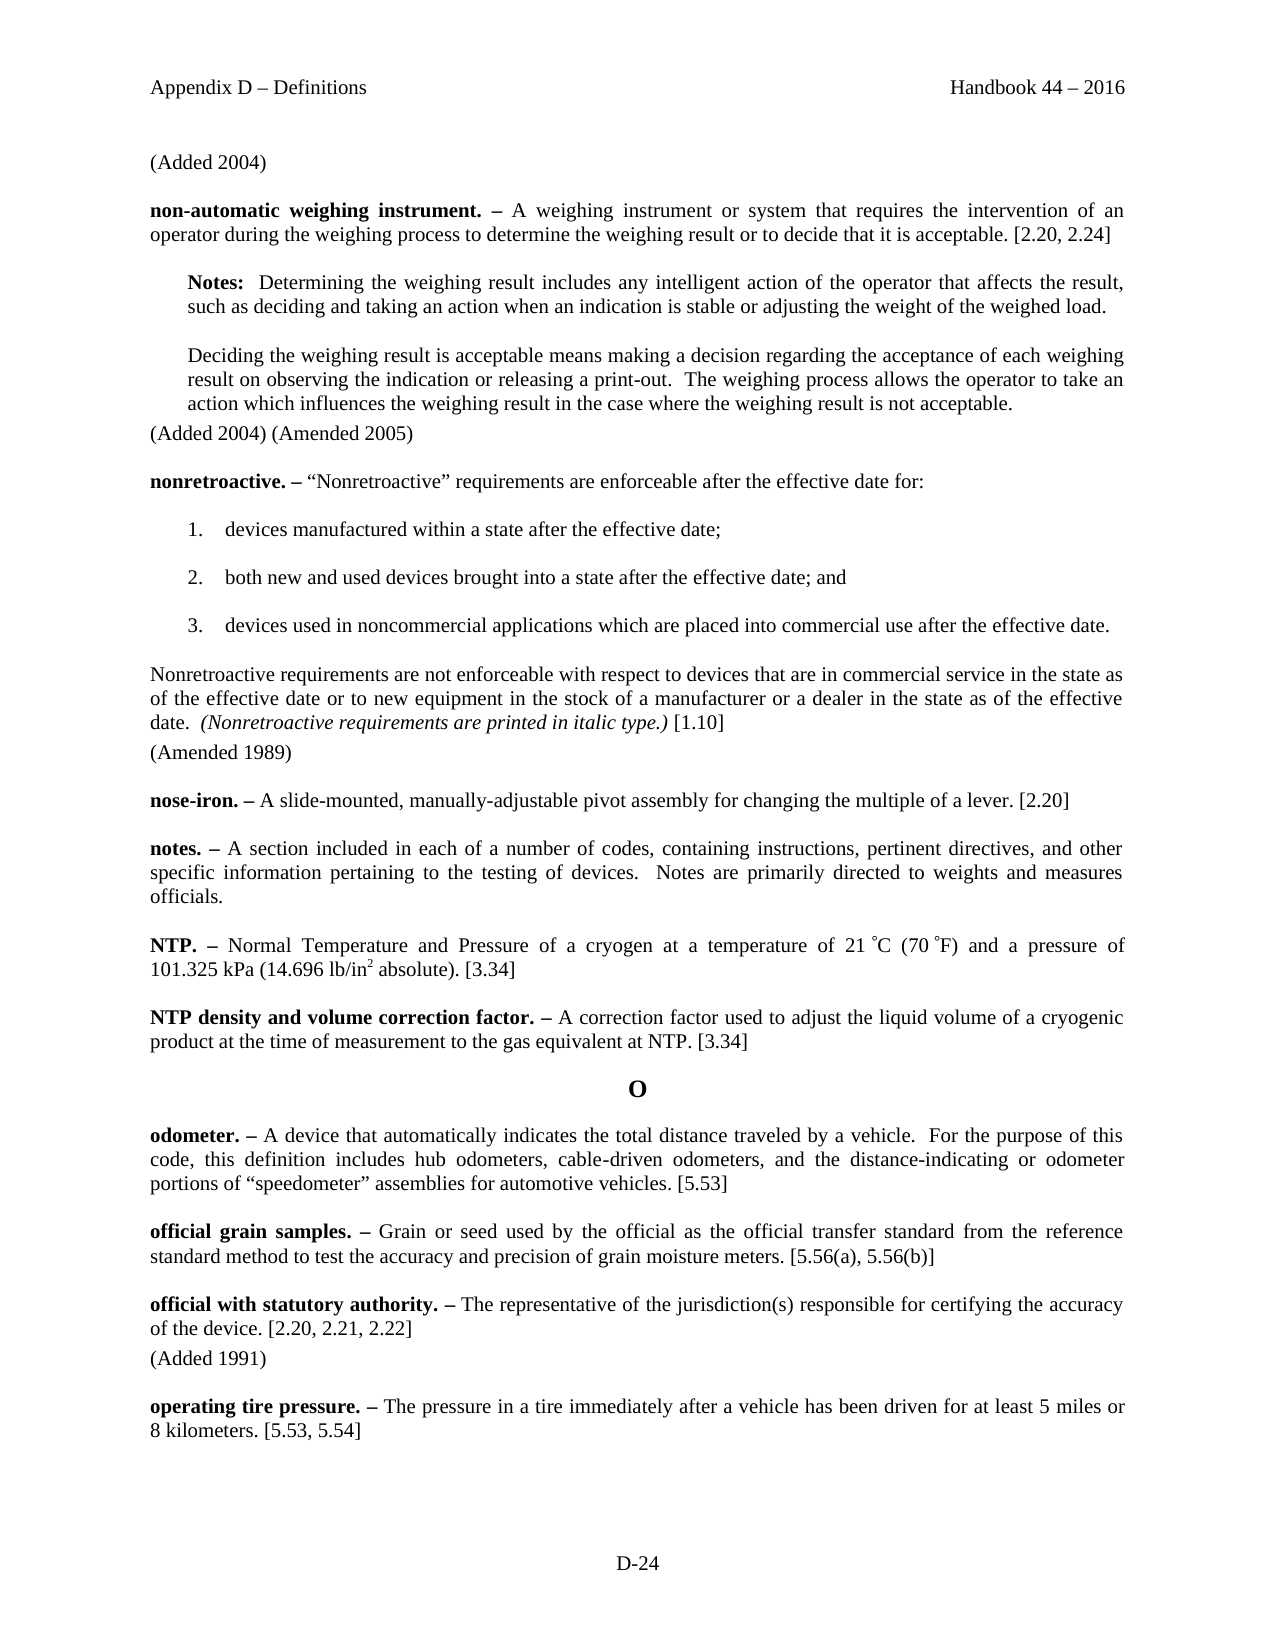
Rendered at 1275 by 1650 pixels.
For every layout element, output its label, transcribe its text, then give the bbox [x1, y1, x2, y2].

text 3. devices used in noncommercial applications which are placed into commercial use after the effective date. [187, 613, 1125, 637]
text non-automatic weighing instrument. – A weighing instrument or system that requires the intervention of an operator during the weighing process to determine the weighing result or to decide that it is acceptable. [2.20, 2.24] [150, 198, 1125, 246]
text (Added 2004) (Amended 2005) [150, 421, 1125, 445]
text 1. devices manufactured within a state after the effective date; [187, 517, 1125, 541]
text NTP density and volume correction factor. – A correction factor used to adjust the liquid volume of a cryogenic product at the time of measurement to the gas equivalent at NTP. [3.34] [150, 1005, 1125, 1053]
text (Amended 1989) [150, 740, 1125, 764]
text official grain samples. – Grain or seed used by the official as the official transfer standard from the reference standard method to test the accuracy and precision of grain moisture meters. [5.56(a), 5.56(b)] [150, 1219, 1125, 1268]
subtitle O [150, 1074, 1125, 1102]
text (Added 1991) [150, 1346, 1125, 1370]
text (Added 2004) [150, 150, 1125, 174]
text nonretroactive. – “Nonretroactive” requirements are enforceable after the effective date for: [150, 469, 1125, 493]
text NTP. – Normal Temperature and Pressure of a cryogen at a temperature of 21 C (70 F) and a pressure of 101.325 kPa (14.696 lb/in2 absolute). [3.34] [150, 932, 1125, 981]
text operating tire pressure. – The pressure in a tire immediately after a vehicle has been driven for at least 5 miles or 8 kilometers. [5.53, 5.54] [150, 1394, 1125, 1442]
text 2. both new and used devices brought into a state after the effective date; and [187, 565, 1125, 589]
text odometer. – A device that automatically indicates the total distance traveled by a vehicle. For the purpose of this code, this definition includes hub odometers, cable-driven odometers, and the distance-indicating or odometer portions of “speedometer” assemblies for automotive vehicles. [5.53] [150, 1123, 1125, 1195]
text nose-iron. – A slide-mounted, manually-adjustable pivot assembly for changing the multiple of a lever. [2.20] [150, 788, 1125, 812]
text notes. – A section included in each of a number of codes, containing instructions, pertinent directives, and other specific information pertaining to the testing of devices. Notes are primarily directed to weights and measures officials. [150, 836, 1125, 908]
text official with statutory authority. – The representative of the jurisdiction(s) responsible for certifying the accuracy of the device. [2.20, 2.21, 2.22] [150, 1292, 1125, 1340]
text Nonretroactive requirements are not enforceable with respect to devices that are in commercial service in the state as of the effective date or to new equipment in the stock of a manufacturer or a dealer in the state as of the effective date. (Nonretroactive requirements are printed in italic type.) [1.10] [150, 662, 1125, 734]
